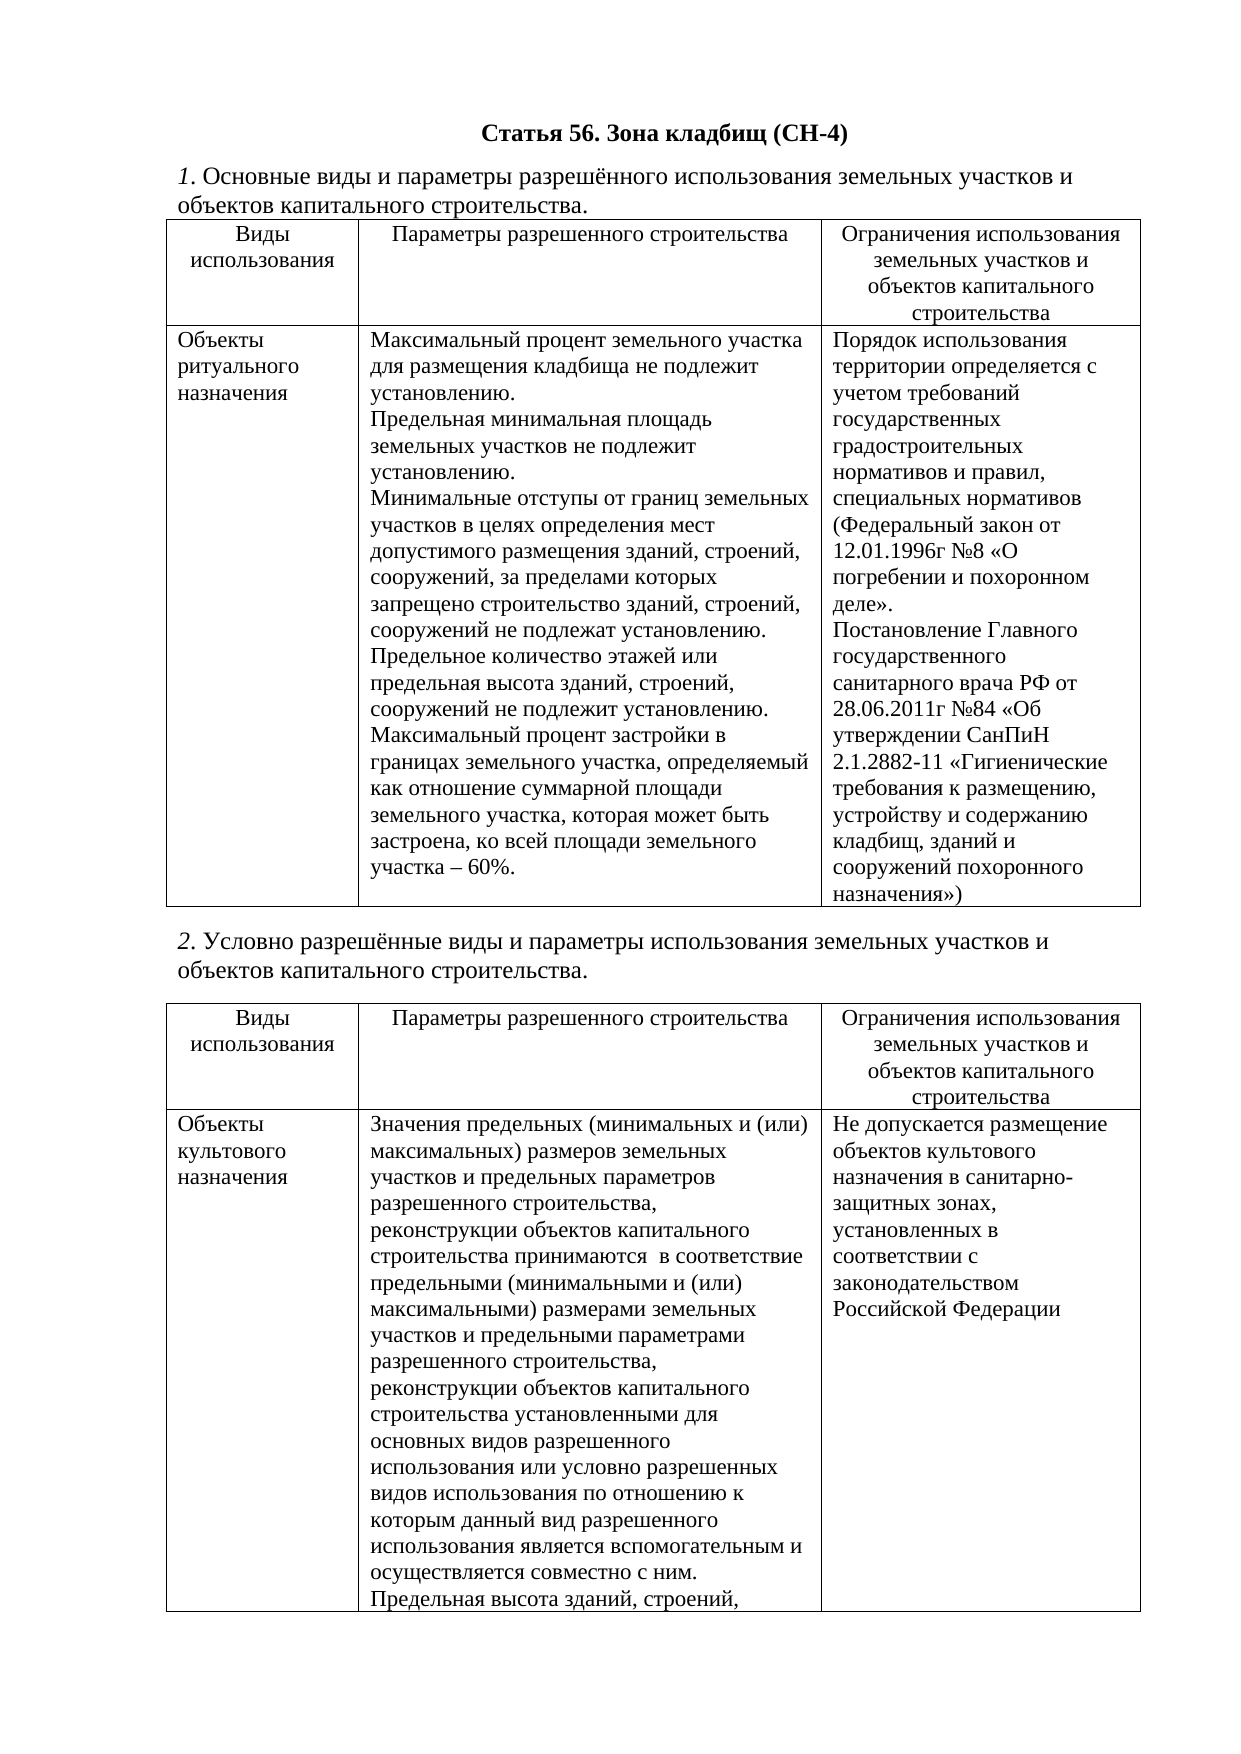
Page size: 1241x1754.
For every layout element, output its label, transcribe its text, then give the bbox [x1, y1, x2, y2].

table_header Параметры разрешенного строительства [359, 220, 821, 325]
table_header Виды использования [167, 1004, 358, 1109]
table_header Ограничения использования земельных участков и объектов капитального строительства [822, 220, 1140, 325]
table_cell Максимальный процент земельного участка для размещения кладбища не подлежит установлению. Предельная минимальная площадь земельных участков не подлежит установлению. Минимальные отступы от границ земельных участков в целях определения мест допустимого размещения зданий, строений, сооружений, за пределами которых запрещено строительство зданий, строений, сооружений не подлежат установлению. Предельное количество этажей или предельная высота зданий, строений, сооружений не подлежит установлению. Максимальный процент застройки в границах земельного участка, определяемый как отношение суммарной площади земельного участка, которая может быть застроена, ко всей площади земельного участка – 60%. [359, 326, 821, 906]
table_cell Объекты ритуального назначения [167, 326, 358, 906]
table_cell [167, 1110, 358, 1611]
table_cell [822, 1110, 1140, 1611]
subtitle Статья 56. Зона кладбищ (СН-4) [177, 118, 1152, 147]
table_header Виды использования [167, 220, 358, 325]
text 1. Основные виды и параметры разрешённого использования земельных участков и объектов капитального строительства. [177, 161, 1152, 219]
text 2. Условно разрешённые виды и параметры использования земельных участков и объектов капитального строительства. [177, 926, 1152, 984]
table_header Параметры разрешенного строительства [359, 1004, 821, 1109]
table_cell Порядок использования территории определяется с учетом требований государственных градостроительных нормативов и правил, специальных нормативов (Федеральный закон от 12.01.1996г №8 «О погребении и похоронном деле». Постановление Главного государственного санитарного врача РФ от 28.06.2011г №84 «Об утверждении СанПиН 2.1.2882-11 «Гигиенические требования к размещению, устройству и содержанию кладбищ, зданий и сооружений похоронного назначения») [822, 326, 1140, 906]
table_header Ограничения использования земельных участков и объектов капитального строительства [822, 1004, 1140, 1109]
